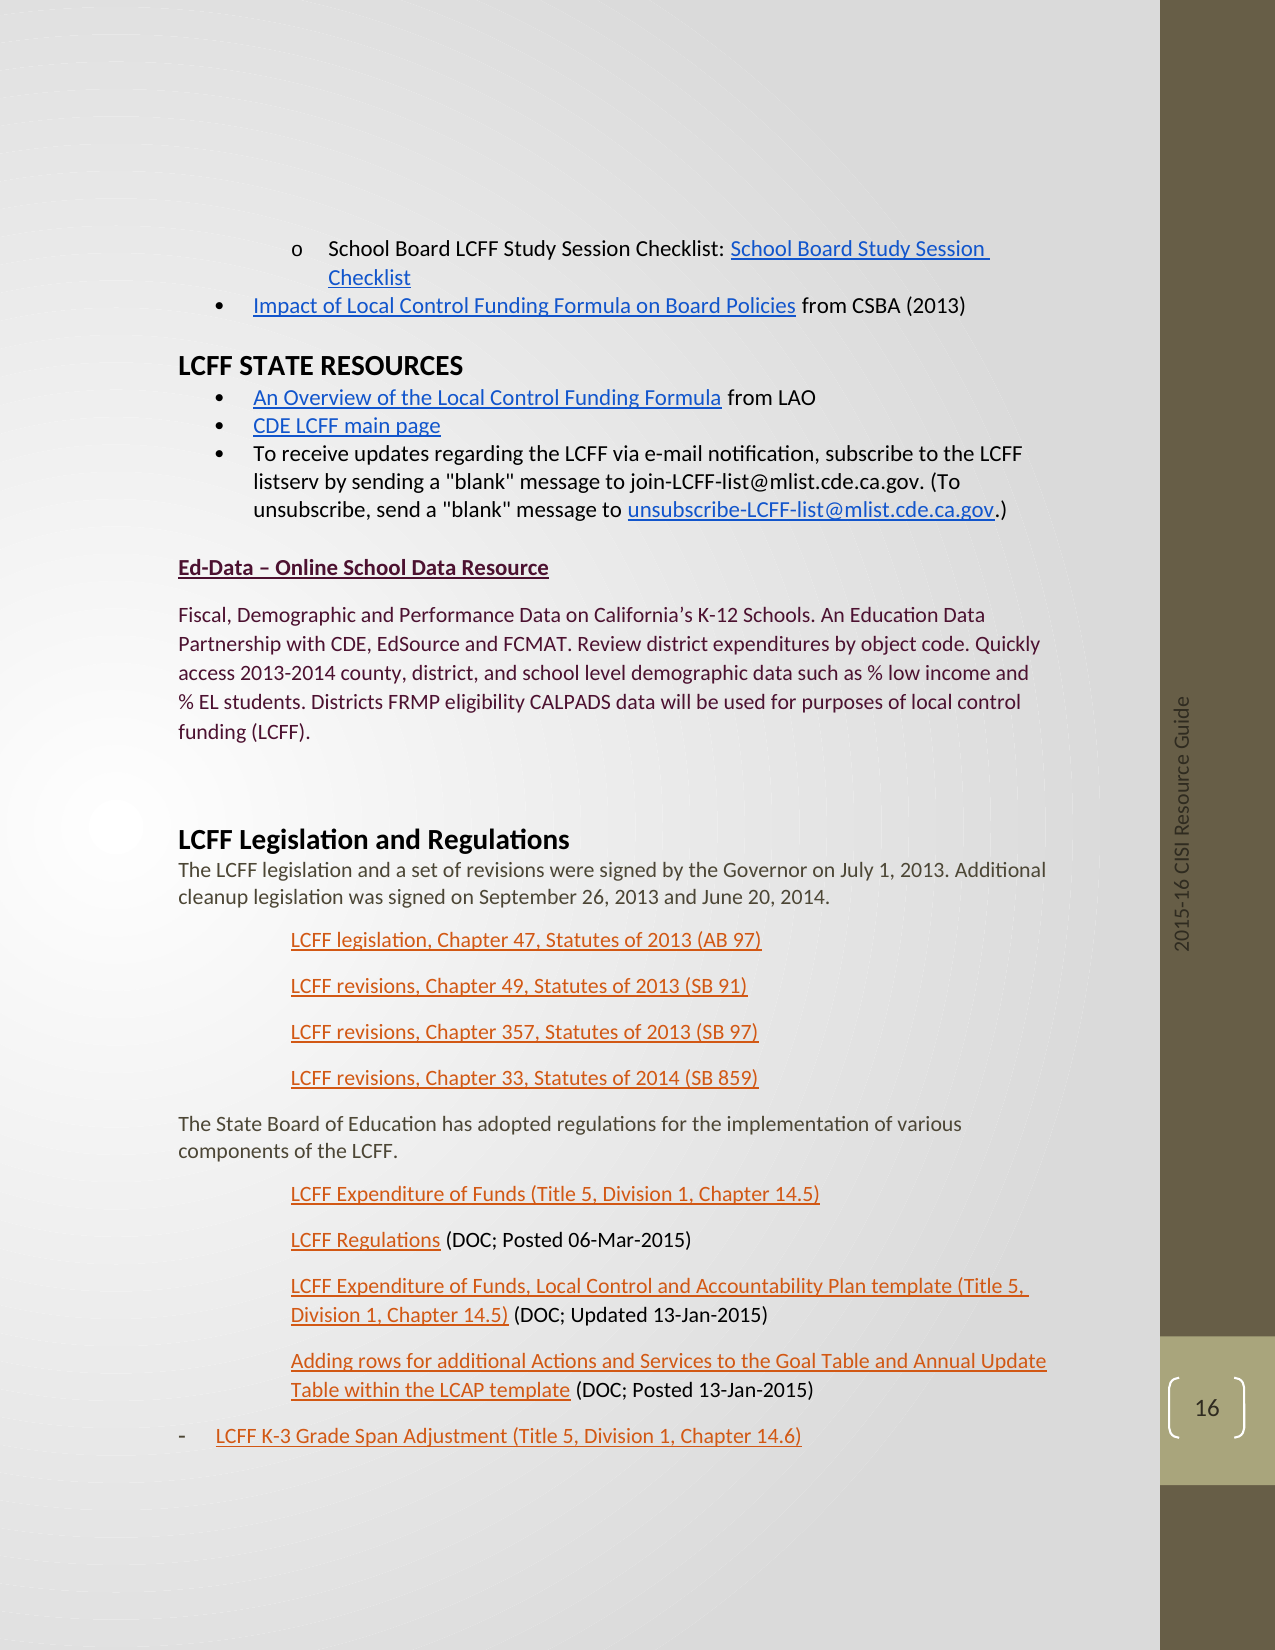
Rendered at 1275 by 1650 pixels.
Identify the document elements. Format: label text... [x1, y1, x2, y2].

text LCFF revisions, Chapter 33, Statutes of 2014 (SB 859) [291, 1064, 1050, 1091]
list The State Board of Education has adopted regulations for the implementation of various components of the LCFF. [178, 1110, 1050, 1164]
list LCFF K-3 Grade Span Adjustment (Title 5, Division 1, Chapter 14.6) [178, 1423, 1050, 1449]
text LCFF Expenditure of Funds (Title 5, Division 1, Chapter 14.5) [291, 1180, 1050, 1207]
text Fiscal, Demographic and Performance Data on California’s K-12 Schools. An Education Data Partnership with CDE, EdSource and FCMAT. Review district expenditures by object code. Quickly access 2013-2014 county, district, and school level demographic data such as % low income and % EL students. Districts FRMP eligibility CALPADS data will be used for purposes of local control funding (LCFF). [178, 601, 1050, 744]
list CDE LCFF main page [216, 411, 1050, 439]
text LCFF revisions, Chapter 357, Statutes of 2013 (SB 97) [291, 1018, 1050, 1045]
text Adding rows for additional Actions and Services to the Goal Table and Annual Update Table within the LCAP template (DOC; Posted 13-Jan-2015) [291, 1347, 1050, 1403]
list An Overview of the Local Control Funding Formula from LAO [216, 383, 1050, 411]
list To receive updates regarding the LCFF via e-mail notification, subscribe to the LCFF listserv by sending a "blank" message to join-LCFF-list@mlist.cde.ca.gov. (To unsubscribe, send a "blank" message to unsubscribe-LCFF-list@mlist.cde.ca.gov.) [216, 439, 1050, 523]
list Impact of Local Control Funding Formula on Board Policies from CSBA (2013) [216, 291, 1050, 319]
list The LCFF legislation and a set of revisions were signed by the Governor on July 1, 2013. Additional cleanup legislation was signed on September 26, 2013 and June 20, 2014. [178, 857, 1050, 910]
text Ed-Data – Online School Data Resource [178, 553, 1050, 581]
text LCFF Expenditure of Funds, Local Control and Accountability Plan template (Title 5, Division 1, Chapter 14.5) (DOC; Updated 13-Jan-2015) [291, 1272, 1050, 1328]
text LCFF legislation, Chapter 47, Statutes of 2013 (AB 97) [291, 927, 1050, 953]
subtitle LCFF STATE RESOURCES [178, 347, 1050, 383]
list School Board LCFF Study Session Checklist: School Board Study Session Checklist [291, 234, 1050, 291]
text LCFF Regulations (DOC; Posted 06-Mar-2015) [291, 1226, 1050, 1253]
subtitle LCFF Legislation and Regulations [178, 821, 1050, 857]
text LCFF revisions, Chapter 49, Statutes of 2013 (SB 91) [291, 972, 1050, 999]
